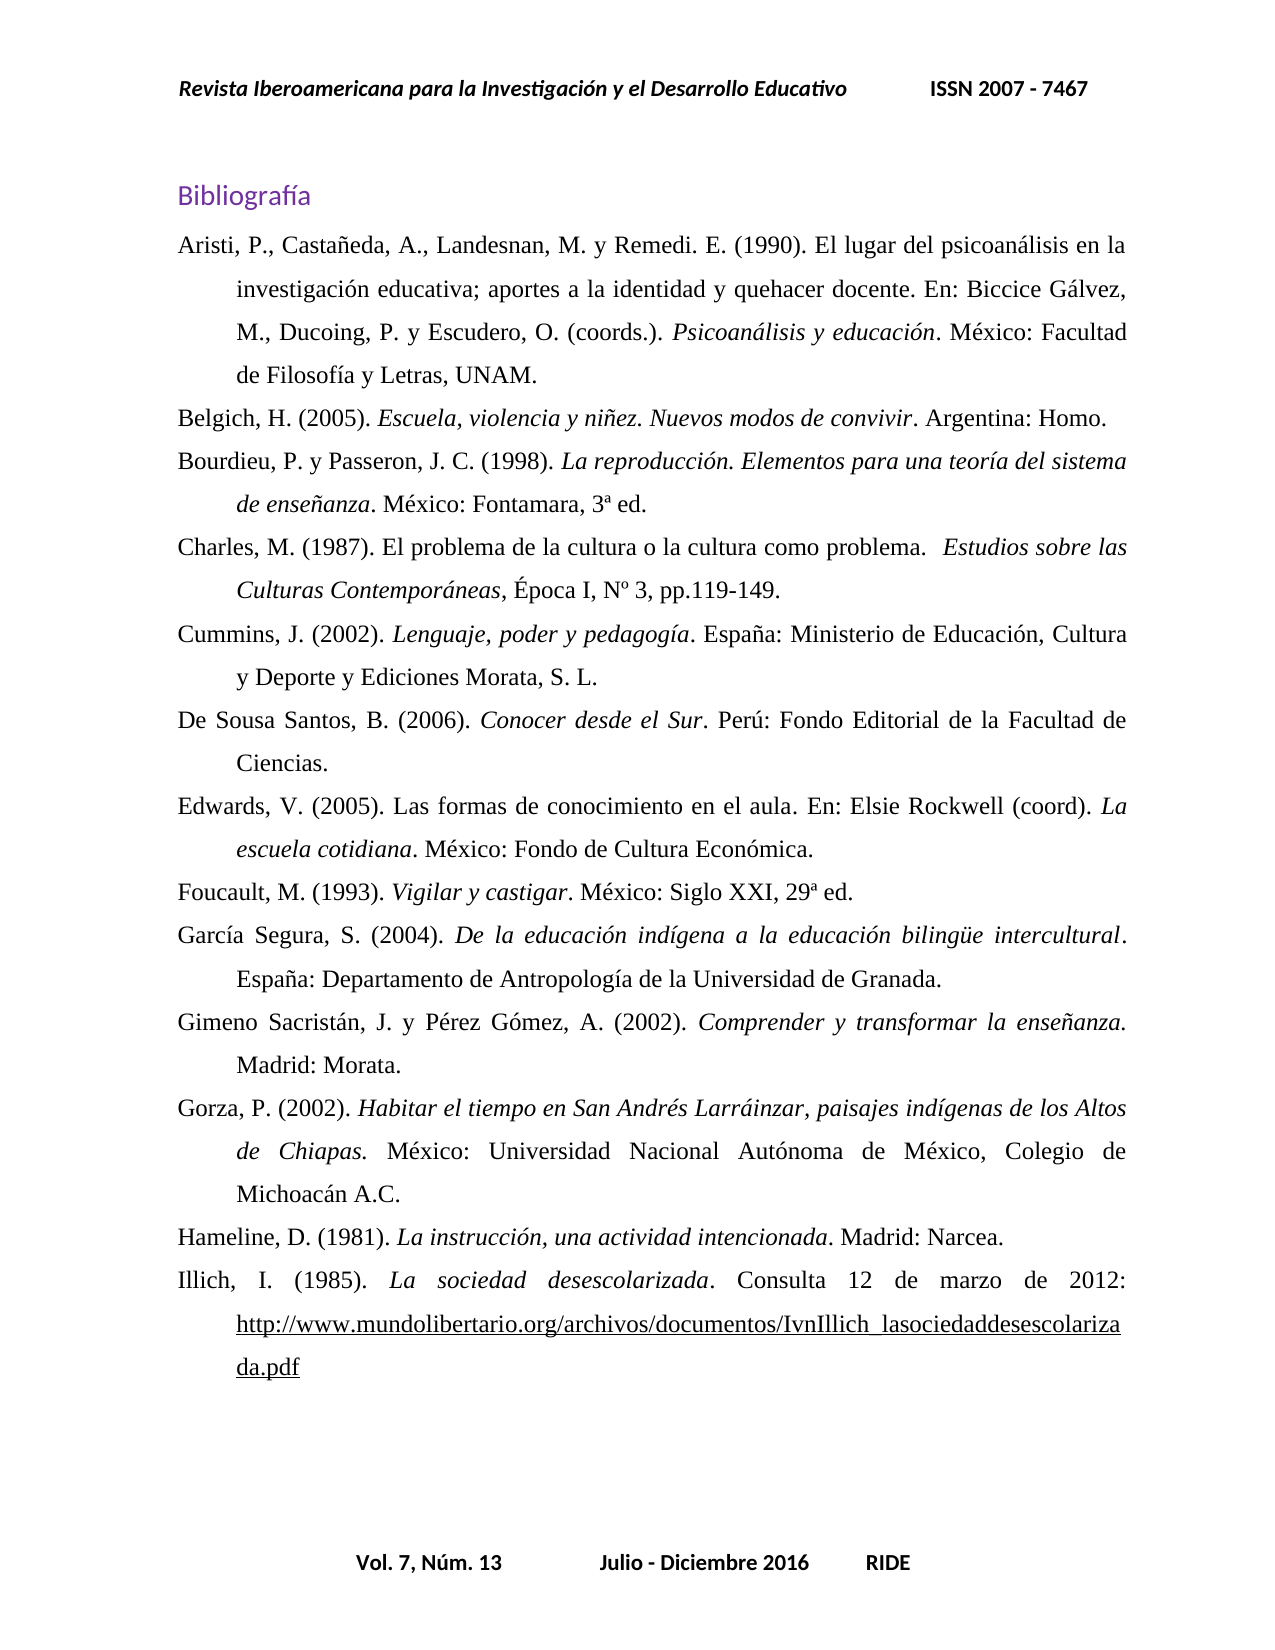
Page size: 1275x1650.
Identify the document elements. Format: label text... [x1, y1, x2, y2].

text Illich, I. (1985). La sociedad desescolarizada. Consulta 12 de marzo de 2012: http://www.mundolibertario.org/archivos/documentos/IvnIllich_lasociedaddesescolarizada.pdf [177, 1266, 1127, 1381]
text Gimeno Sacristán, J. y Pérez Gómez, A. (2002). Comprender y transformar la enseñanza. Madrid: Morata. [177, 1007, 1127, 1079]
text Edwards, V. (2005). Las formas de conocimiento en el aula. En: Elsie Rockwell (coord). La escuela cotidiana. México: Fondo de Cultura Económica. [177, 791, 1127, 863]
text Bourdieu, P. y Passeron, J. C. (1998). La reproducción. Elementos para una teoría del sistema de enseñanza. México: Fontamara, 3ª ed. [177, 446, 1127, 518]
text Belgich, H. (2005). Escuela, violencia y niñez. Nuevos modos de convivir. Argentina: Homo. [177, 403, 1127, 432]
text Hameline, D. (1981). La instrucción, una actividad intencionada. Madrid: Narcea. [177, 1222, 1127, 1251]
text De Sousa Santos, B. (2006). Conocer desde el Sur. Perú: Fondo Editorial de la Facultad de Ciencias. [177, 705, 1127, 777]
text Cummins, J. (2002). Lenguaje, poder y pedagogía. España: Ministerio de Educación, Cultura y Deporte y Ediciones Morata, S. L. [177, 619, 1127, 691]
text Aristi, P., Castañeda, A., Landesnan, M. y Remedi. E. (1990). El lugar del psicoanálisis en la investigación educativa; aportes a la identidad y quehacer docente. En: Biccice Gálvez, M., Ducoing, P. y Escudero, O. (coords.). Psicoanálisis y educación. México: Facultad de Filosofía y Letras, UNAM. [177, 231, 1127, 389]
text Bibliografía [177, 177, 1127, 213]
text Gorza, P. (2002). Habitar el tiempo en San Andrés Larráinzar, paisajes indígenas de los Altos de Chiapas. México: Universidad Nacional Autónoma de México, Colegio de Michoacán A.C. [177, 1093, 1127, 1208]
text Charles, M. (1987). El problema de la cultura o la cultura como problema. Estudios sobre las Culturas Contemporáneas, Época I, Nº 3, pp.119-149. [177, 532, 1127, 604]
text García Segura, S. (2004). De la educación indígena a la educación bilingüe intercultural. España: Departamento de Antropología de de Granada. [177, 921, 1127, 992]
text Foucault, M. (1993). Vigilar y castigar. México: Siglo XXI, 29ª ed. [177, 877, 1127, 906]
